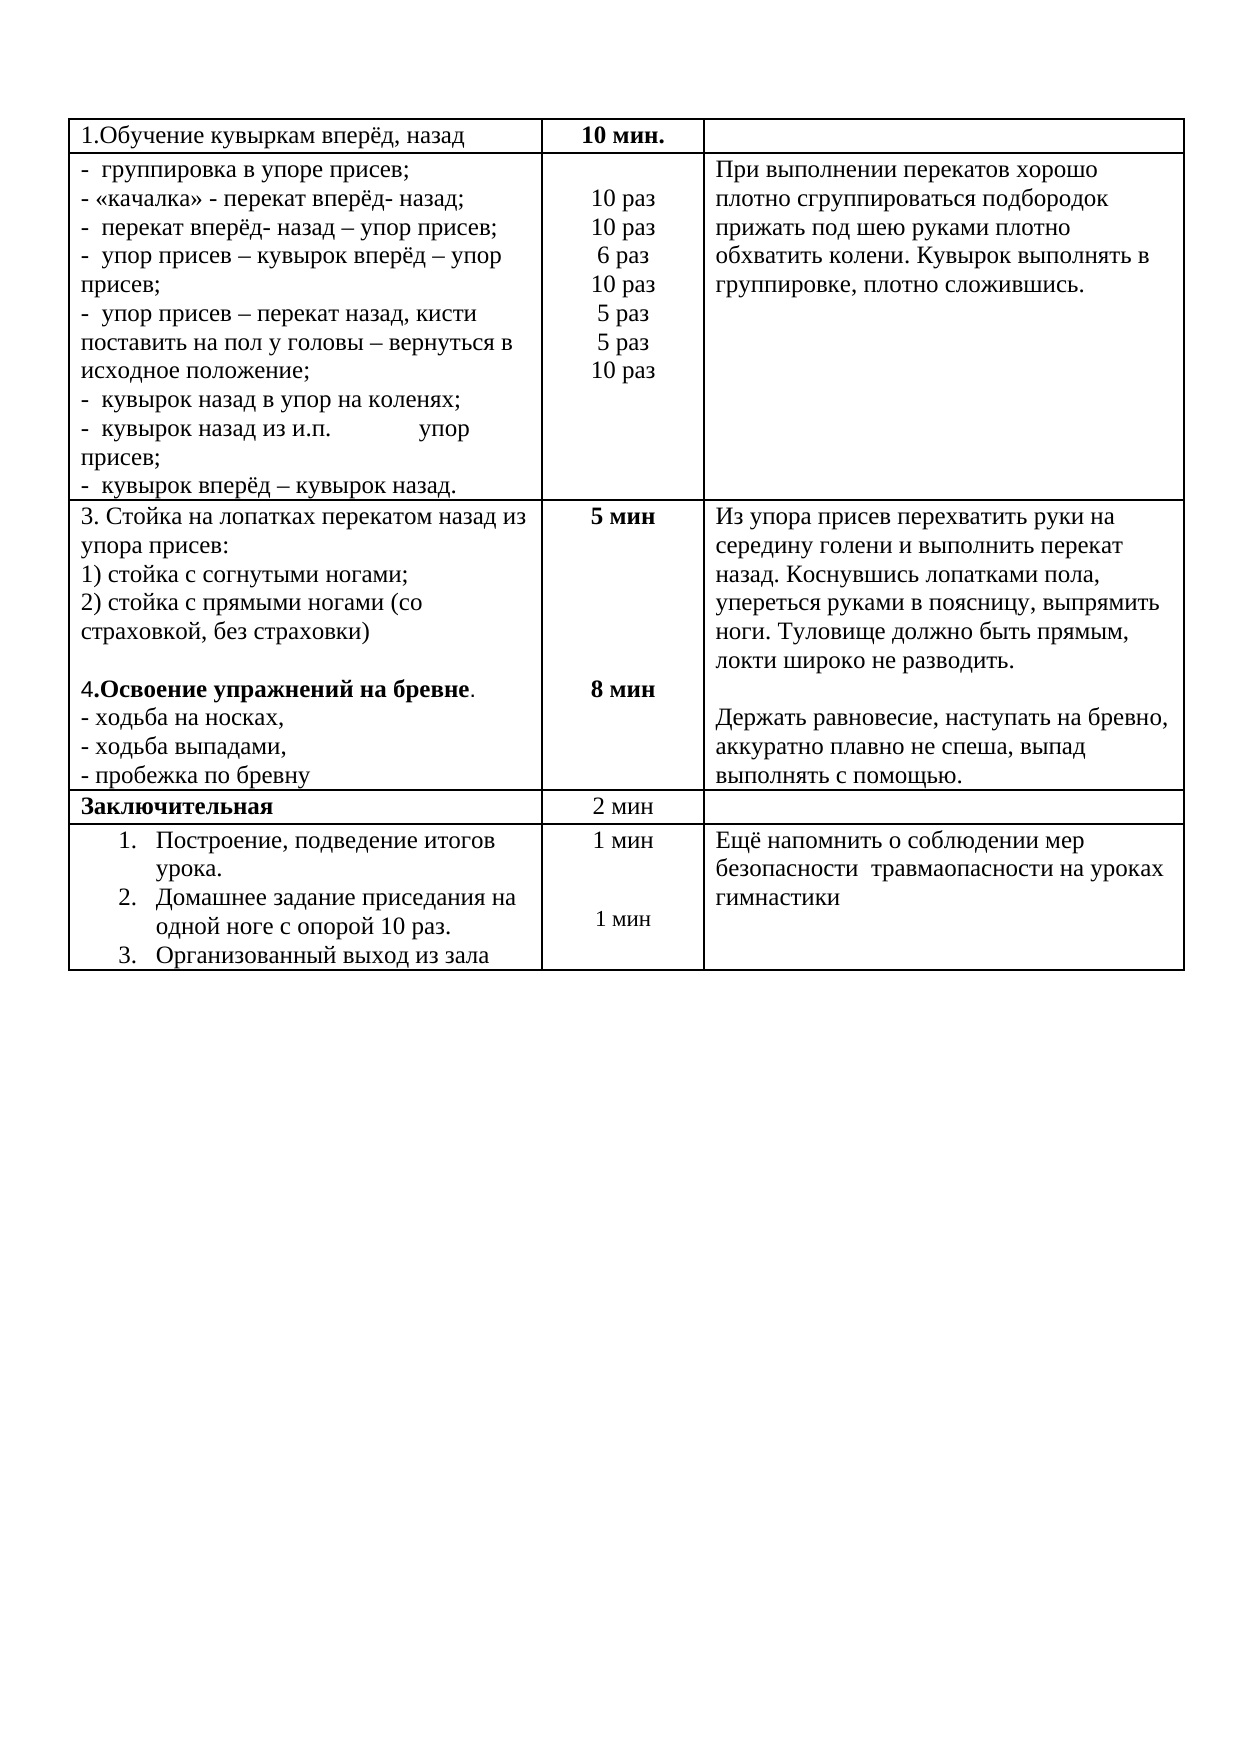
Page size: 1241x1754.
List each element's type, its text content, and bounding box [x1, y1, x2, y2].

table_cell 10 мин. [543, 120, 703, 152]
table_cell 3. Стойка на лопатках перекатом назад из упора присев: 1) стойка с согнутыми ногами; 2) стойка с прямыми ногами (со страховкой, без страховки) 4.Освоение упражнений на бревне. - ходьба на носках, - ходьба выпадами, - пробежка по бревну [70, 501, 541, 789]
table_cell Ещё напомнить о соблюдении мер безопасности травмаопасности на уроках гимнастики [705, 825, 1183, 968]
table_cell - группировка в упоре присев; - «качалка» - перекат вперёд- назад; - перекат вперёд- назад – упор присев; - упор присев – кувырок вперёд – упор присев; - упор присев – перекат назад, кисти поставить на пол у головы – вернуться в исходное положение; - кувырок назад в упор на коленях; - кувырок назад из и.п. упор присев; - кувырок вперёд – кувырок назад. [70, 154, 541, 499]
table_cell [705, 791, 1183, 823]
table_cell Построение, подведение итогов урока. Домашнее задание приседания на одной ноге с опорой 10 раз. Организованный выход из зала [70, 825, 541, 968]
table_cell 2 мин [543, 791, 703, 823]
table_cell Из упора присев перехватить руки на середину голени и выполнить перекат назад. Коснувшись лопатками пола, упереться руками в поясницу, выпрямить ноги. Туловище должно быть прямым, локти широко не разводить. Держать равновесие, наступать на бревно, аккуратно плавно не спеша, выпад выполнять с помощью. [705, 501, 1183, 789]
table_cell [705, 120, 1183, 152]
table_cell 10 раз 10 раз 6 раз 10 раз 5 раз 5 раз 10 раз [543, 154, 703, 499]
table_cell 5 мин 8 мин [543, 501, 703, 789]
table_cell При выполнении перекатов хорошо плотно сгруппироваться подбородок прижать под шею руками плотно обхватить колени. Кувырок выполнять в группировке, плотно сложившись. [705, 154, 1183, 499]
table_cell Заключительная [70, 791, 541, 823]
table_cell 1 мин 1 мин [543, 825, 703, 968]
table_cell 1.Обучение кувыркам вперёд, назад [70, 120, 541, 152]
